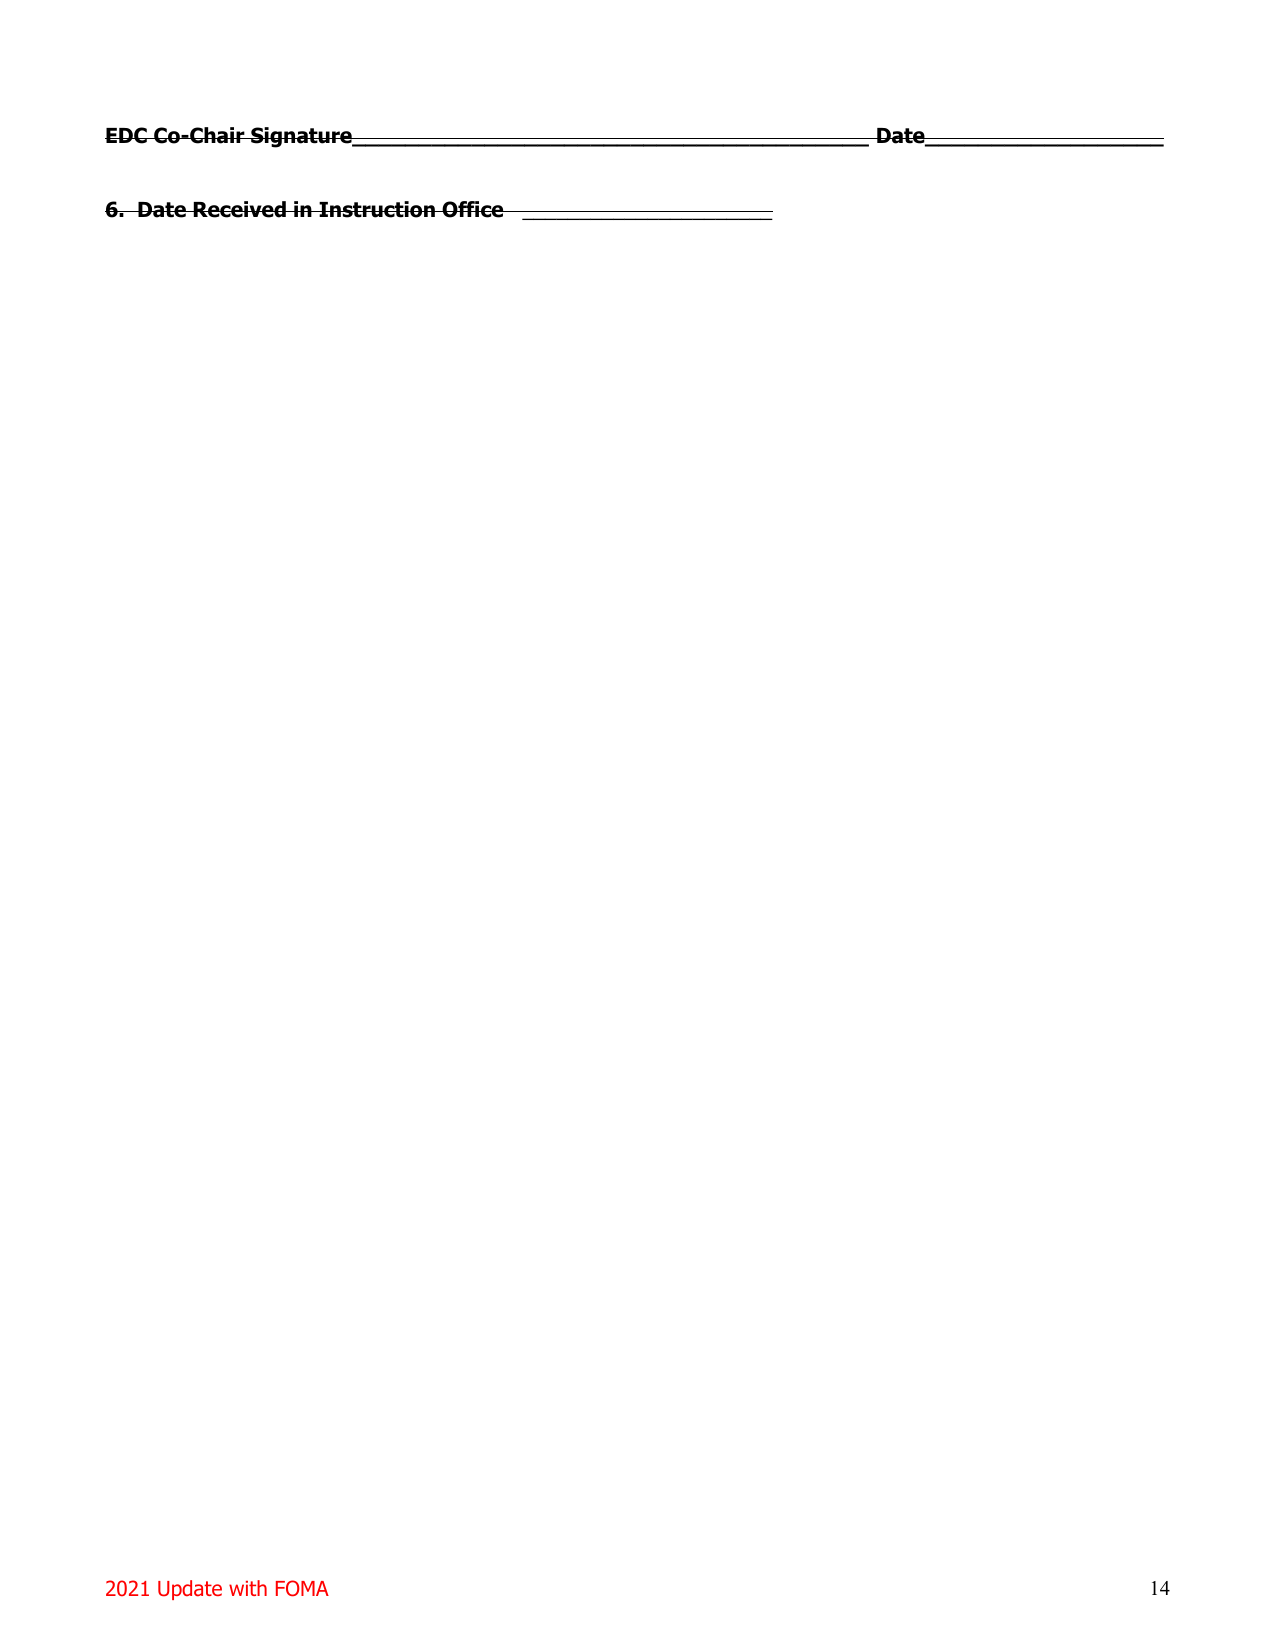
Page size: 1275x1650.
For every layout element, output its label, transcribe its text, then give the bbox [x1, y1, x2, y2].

text 6. Date Received in Instruction Office ______________________ [105, 196, 1170, 222]
text EDC Co-Chair Signature_______________________________________ Date__________________ [105, 123, 1170, 148]
